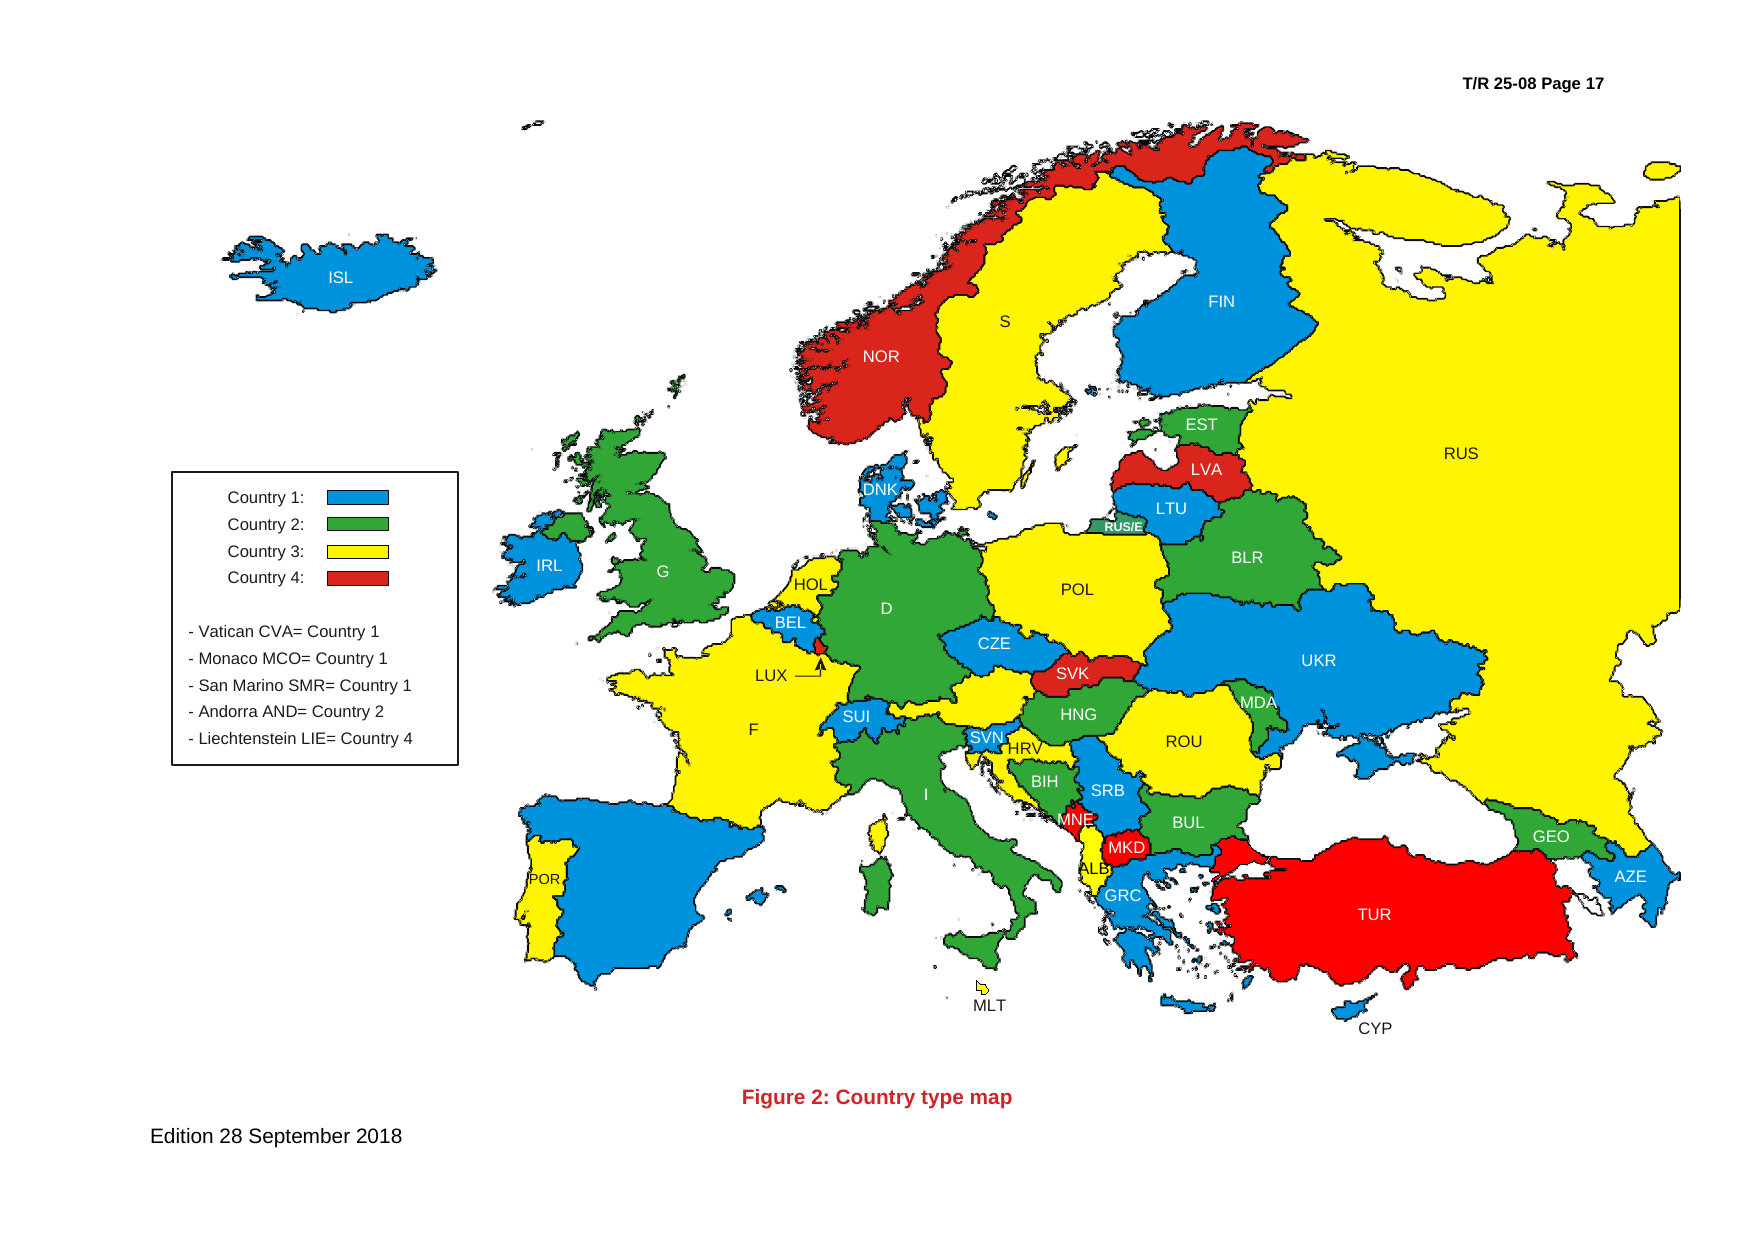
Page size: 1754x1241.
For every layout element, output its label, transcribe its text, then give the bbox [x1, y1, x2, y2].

text Figure 3: Country type map [150, 1084, 1604, 1108]
